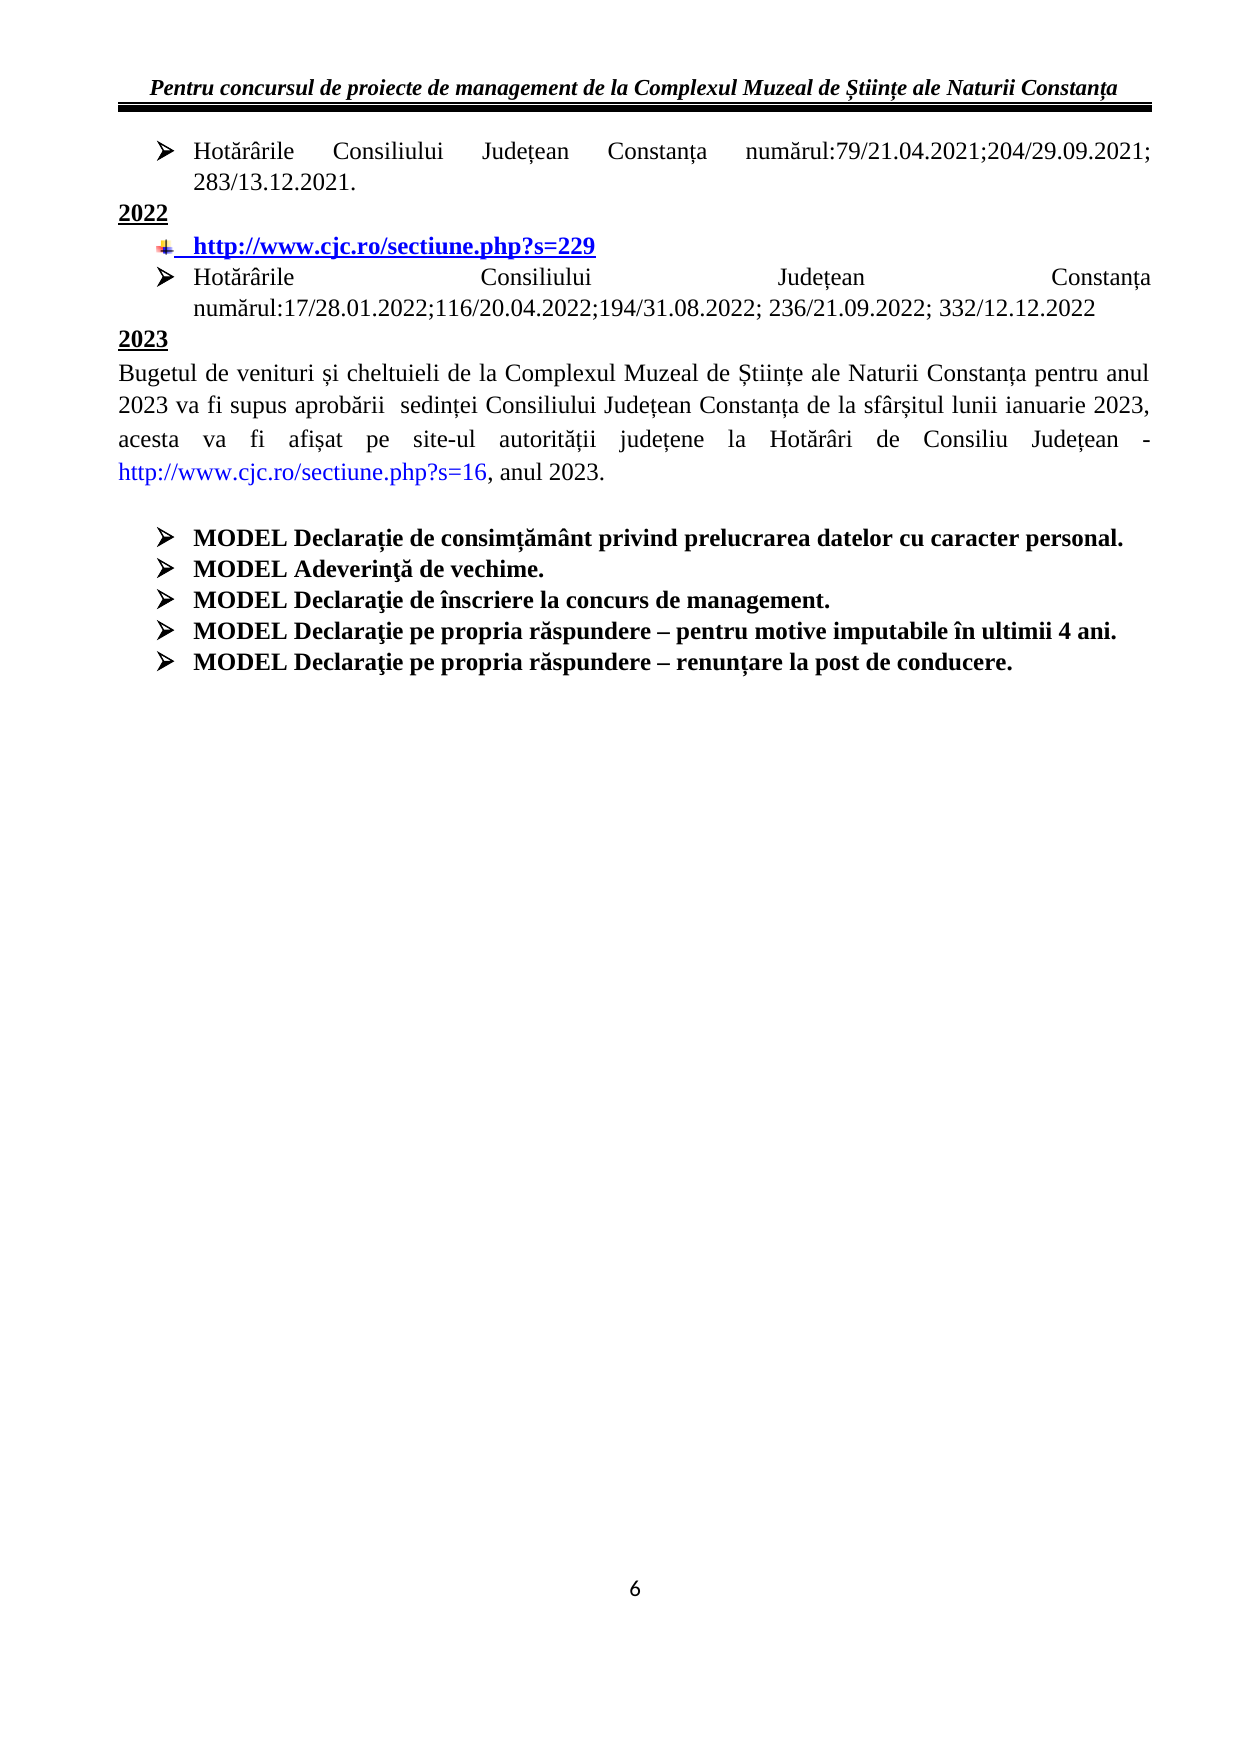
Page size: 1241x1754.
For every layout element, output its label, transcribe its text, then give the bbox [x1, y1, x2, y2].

list Hotărârile Consiliului Județean Constanța numărul:17/28.01.2022;116/20.04.2022;194/31.08.2022; 236/21.09.2022; 332/12.12.2022 [156, 262, 1152, 322]
list http://www.cjc.ro/sectiune.php?s=229 [156, 231, 1152, 260]
list MODEL Adeverinţă de vechime. [156, 554, 1152, 582]
list MODEL Declaraţie de înscriere la concurs de management. [156, 585, 1152, 613]
list MODEL Declaraţie pe propria răspundere – pentru motive imputabile în ultimii 4 ani. [156, 616, 1152, 644]
text Bugetul de venituri și cheltuieli de la Complexul Muzeal de Științe ale Naturii Constanța pentru anul 2023 va fi supus aprobării sedinței Consiliului Județean Constanța de la sfârșitul lunii ianuarie 2023, acesta va fi afișat pe site-ul autorității județene la Hotărâri de Consiliu Județean - http://www.cjc.ro/sectiune.php?s=16, anul 2023. [118, 358, 1152, 485]
list MODEL Declaraţie pe propria răspundere – renunțare la post de conducere. [156, 647, 1152, 676]
text 2022 [118, 198, 1152, 227]
list MODEL Declarație de consimțământ privind prelucrarea datelor cu caracter personal. [156, 523, 1152, 551]
list Hotărârile Consiliului Județean Constanța numărul:79/21.04.2021;204/29.09.2021; 283/13.12.2021. [156, 136, 1152, 196]
picture [156, 238, 174, 255]
text 2023 [118, 324, 1152, 353]
